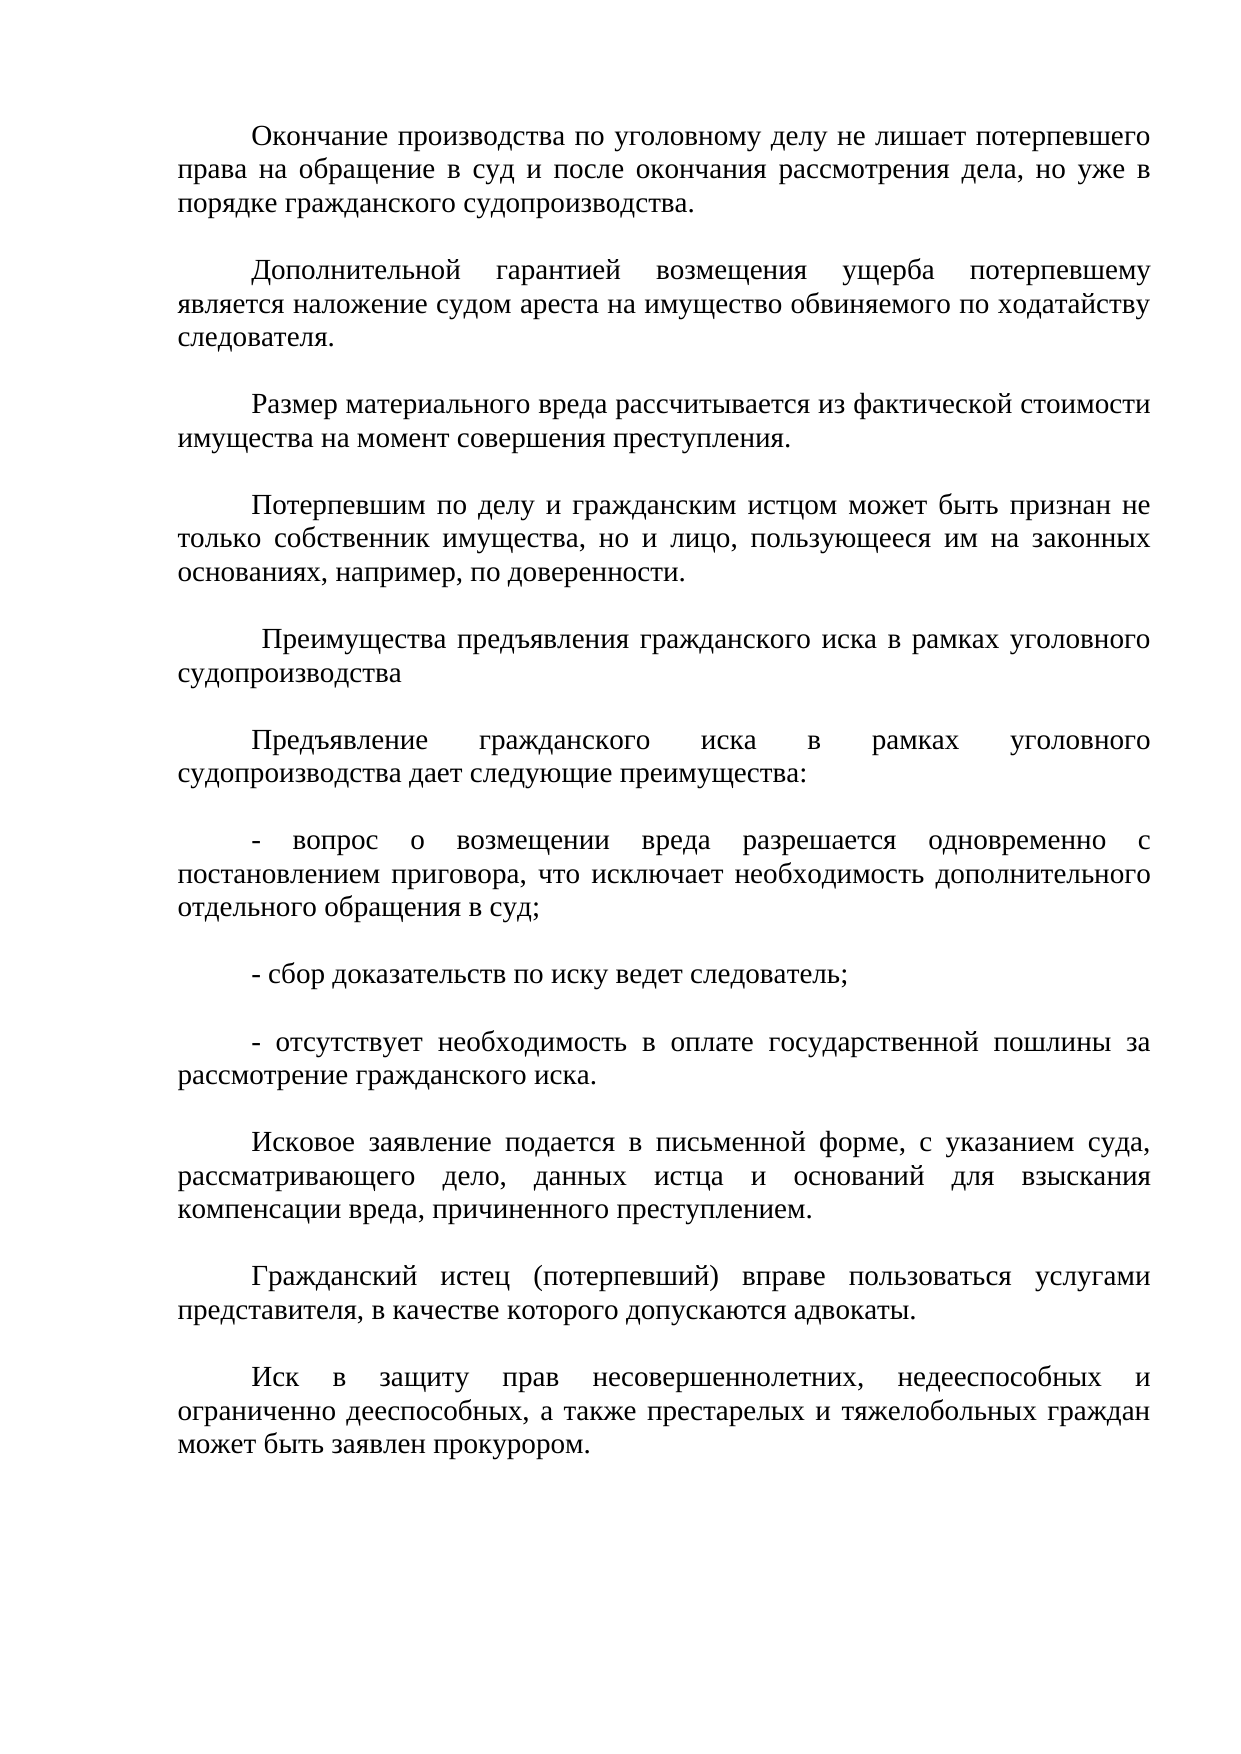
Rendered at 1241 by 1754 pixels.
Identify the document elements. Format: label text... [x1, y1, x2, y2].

text Размер материального вреда рассчитывается из фактической стоимости имущества на момент совершения преступления. [177, 386, 1152, 453]
text Потерпевшим по делу и гражданским истцом может быть признан не только собственник имущества, но и лицо, пользующееся им на законных основаниях, например, по доверенности. [177, 487, 1152, 588]
text Преимущества предъявления гражданского иска в рамках уголовного судопроизводства [177, 621, 1152, 688]
text Исковое заявление подается в письменной форме, с указанием суда, рассматривающего дело, данных истца и оснований для взыскания компенсации вреда, причиненного преступлением. [177, 1124, 1152, 1225]
text - вопрос о возмещении вреда разрешается одновременно с постановлением приговора, что исключает необходимость дополнительного отдельного обращения в суд; [177, 822, 1152, 923]
text Гражданский истец (потерпевший) вправе пользоваться услугами представителя, в качестве которого допускаются адвокаты. [177, 1258, 1152, 1326]
text Предъявление гражданского иска в рамках уголовного судопроизводства дает следующие преимущества: [177, 722, 1152, 789]
text Дополнительной гарантией возмещения ущерба потерпевшему является наложение судом ареста на имущество обвиняемого по ходатайству следователя. [177, 252, 1152, 353]
text Окончание производства по уголовному делу не лишает потерпевшего права на обращение в суд и после окончания рассмотрения дела, но уже в порядке гражданского судопроизводства. [177, 118, 1152, 219]
text - отсутствует необходимость в оплате государственной пошлины за рассмотрение гражданского иска. [177, 1024, 1152, 1091]
text - сбор доказательств по иску ведет следователь; [177, 957, 1152, 990]
text Иск в защиту прав несовершеннолетних, недееспособных и ограниченно дееспособных, а также престарелых и тяжелобольных граждан может быть заявлен прокурором. [177, 1359, 1152, 1460]
